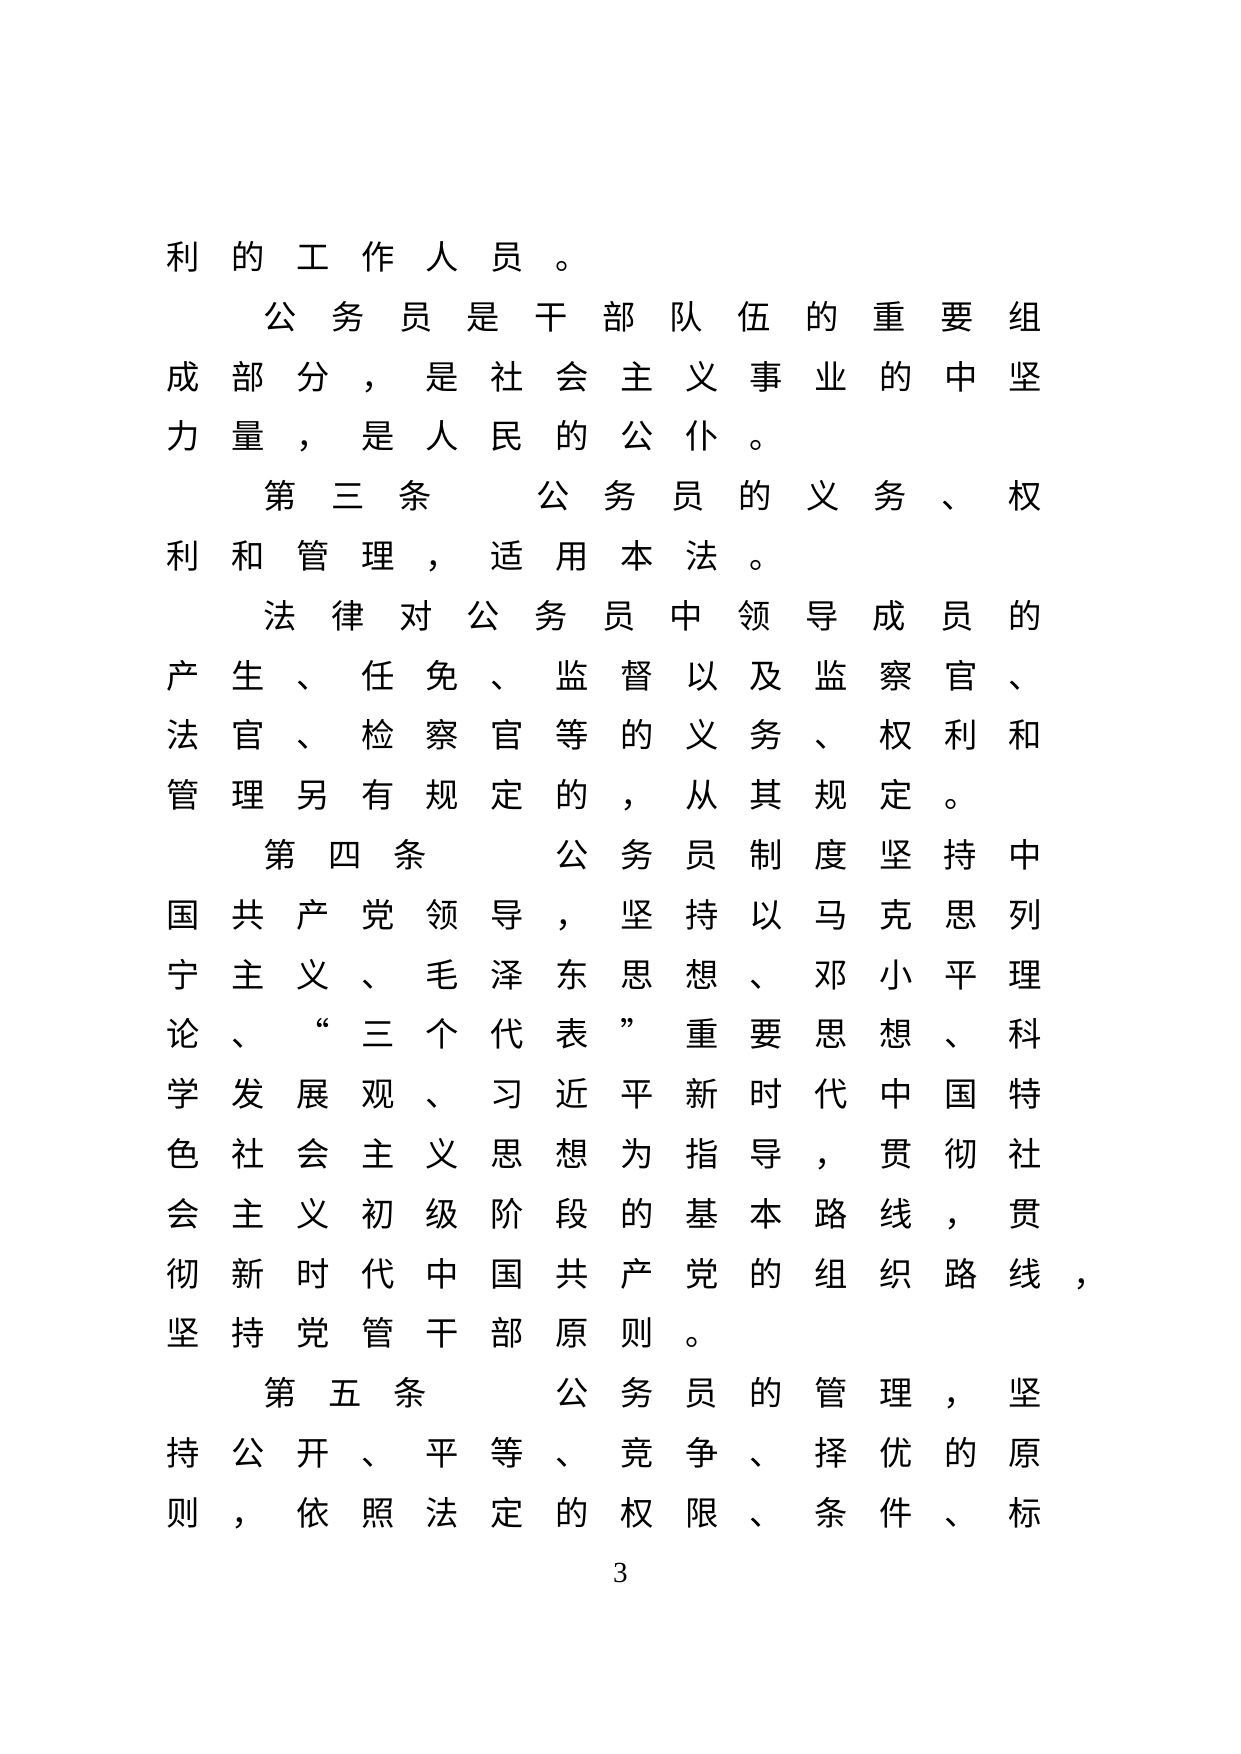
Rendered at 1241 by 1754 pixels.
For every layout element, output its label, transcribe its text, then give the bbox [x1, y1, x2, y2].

text 法律对公务员中领导成员的产生、任免、监督以及监察官、法官、检察官等的义务、权利和管理另有规定的，从其规定。 [167, 584, 1074, 823]
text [167, 1361, 1074, 1541]
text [167, 225, 1074, 285]
text 第三条 公务员的义务、权利和管理，适用本法。 [167, 464, 1074, 584]
text 第四条 公务员制度坚持中国共产党领导，坚持以马克思列宁主义、毛泽东思想、邓小平理论、“三个代表”重要思想、科学发展观、习近平新时代中国特色社会主义思想为指导，贯彻社会主义初级阶段的基本路线，贯彻新时代中国共产党的组织路线，坚持党管干部原则。 [167, 823, 1074, 1361]
text 公务员是干部队伍的重要组成部分，是社会主义事业的中坚力量，是人民的公仆。 [167, 285, 1074, 464]
